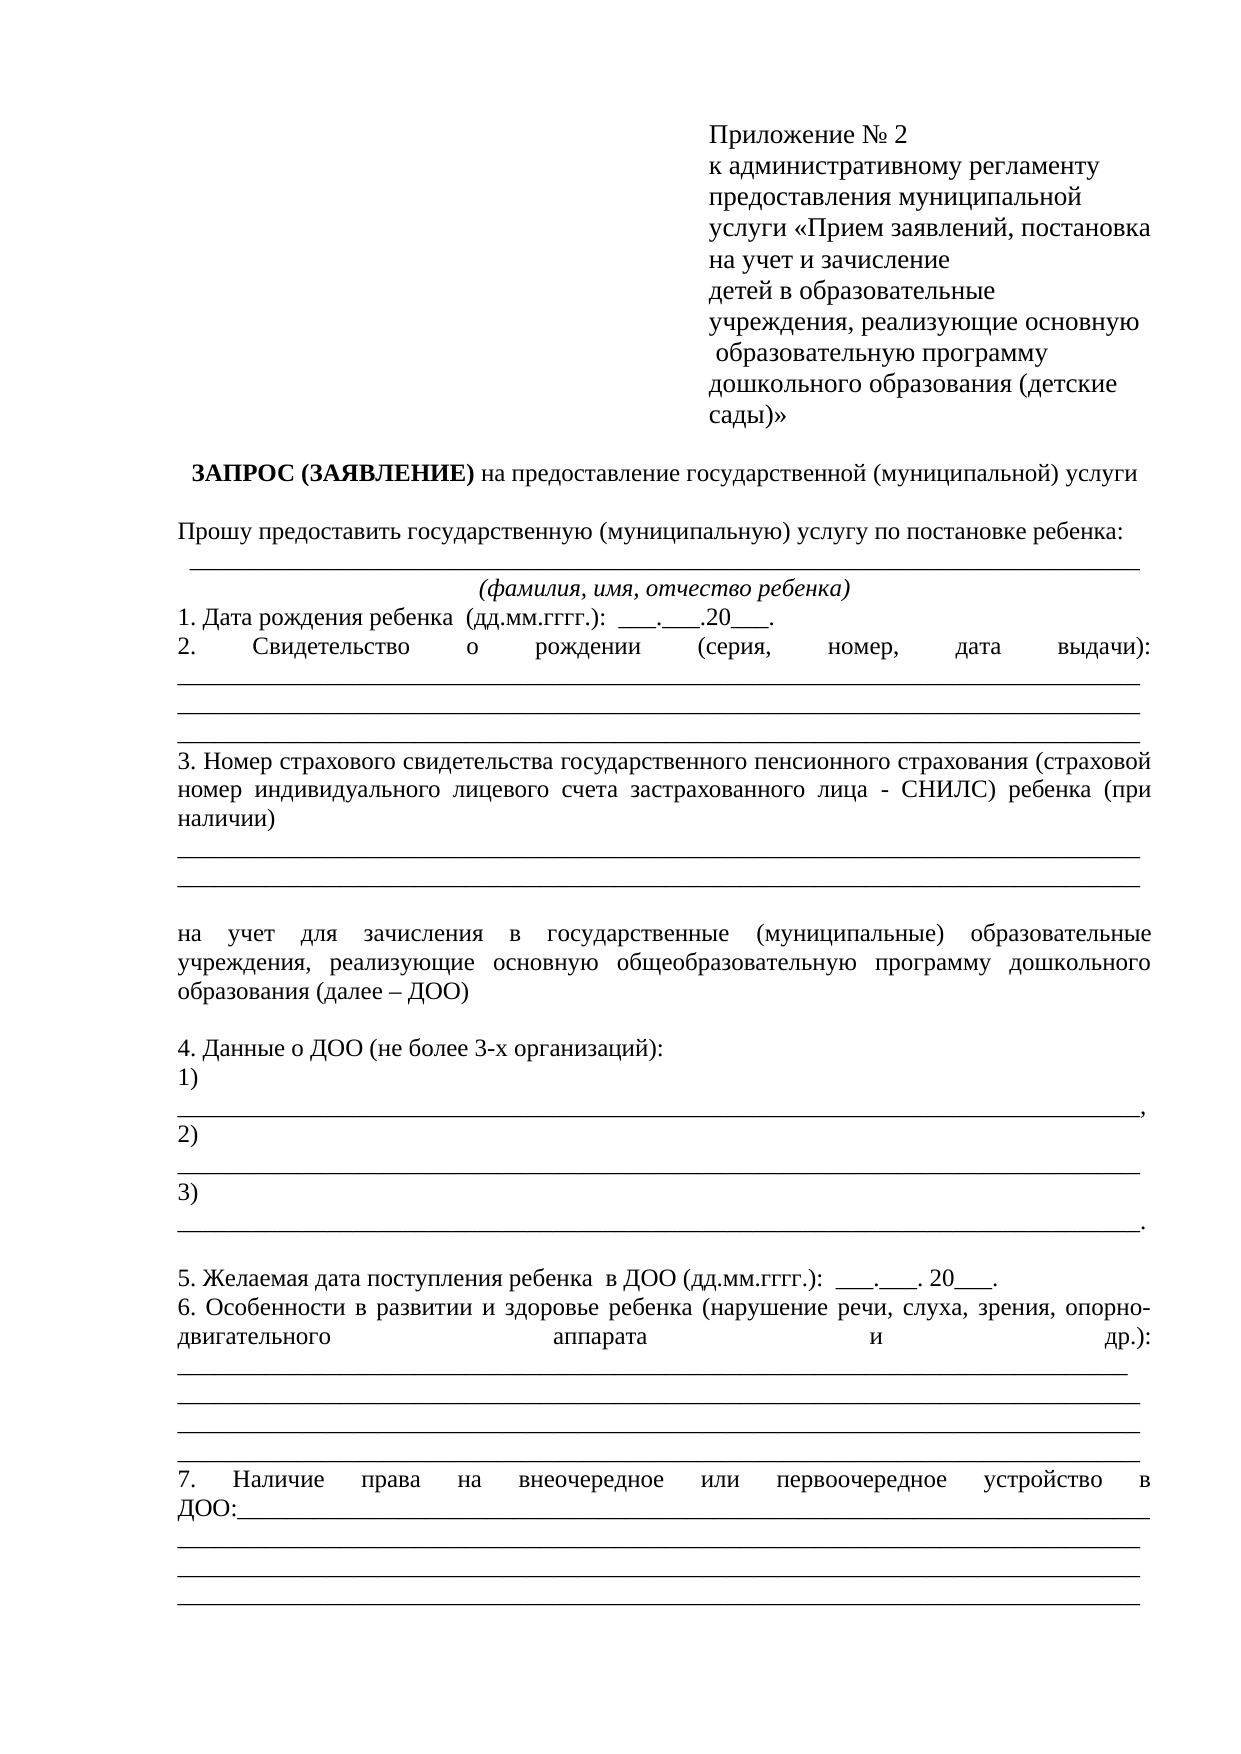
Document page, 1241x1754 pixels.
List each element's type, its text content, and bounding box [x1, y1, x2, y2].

text 1. Дата рождения ребенка (дд.мм.гггг.): ___.___.20___. [177, 602, 1152, 631]
text 4. Данные о ДОО (не более 3-х организаций): [177, 1033, 1152, 1062]
text к административному регламенту [709, 149, 1152, 180]
text 3. Номер страхового свидетельства государственного пенсионного страхования (страховой номер индивидуального лицевого счета застрахованного лица - СНИЛС) ребенка (при наличии) __________________________________________________________________________________________________________________________________________________________ [177, 746, 1152, 889]
text _______________________________________________________________________________________________________________________________________________________________________________________________________________________________________ [177, 1378, 1152, 1464]
text 7. Наличие права на внеочередное или первоочередное устройство в ДОО:______________________________________________________________________________________________________________________________________________________ [177, 1464, 1152, 1551]
text учреждения, реализующие основную [709, 305, 1152, 336]
text 2. Свидетельство о рождении (серия, номер, дата выдачи): _____________________________________________________________________________ [177, 631, 1152, 688]
text 3) _____________________________________________________________________________. [177, 1177, 1152, 1234]
text детей в образовательные [709, 274, 1152, 305]
text дошкольного образования (детские сады)» [709, 367, 1152, 429]
text 5. Желаемая дата поступления ребенка в ДОО (дд.мм.гггг.): ___.___. 20___. [177, 1263, 1152, 1292]
text ЗАПРОС (ЗАЯВЛЕНИЕ) на предоставление государственной (муниципальной) услуги [177, 458, 1152, 487]
text образовательную программу [709, 336, 1152, 367]
text на учет для зачисления в государственные (муниципальные) образовательные учреждения, реализующие основную общеобразовательную программу дошкольного образования (далее – ДОО) [177, 918, 1152, 1004]
text Приложение № 2 [709, 118, 1152, 149]
text Прошу предоставить государственную (муниципальную) услугу по постановке ребенка: [177, 516, 1152, 544]
text ____________________________________________________________________________ (фамилия, имя, отчество ребенка) [177, 544, 1152, 602]
text 2) _____________________________________________________________________________ [177, 1119, 1152, 1177]
text 6. Особенности в развитии и здоровье ребенка (нарушение речи, слуха, зрения, опорно-двигательного аппарата и др.): ____________________________________________________________________________ [177, 1292, 1152, 1378]
text предоставления муниципальной услуги «Прием заявлений, постановка на учет и зачисление [709, 180, 1152, 274]
text 1) _____________________________________________________________________________, [177, 1062, 1152, 1119]
